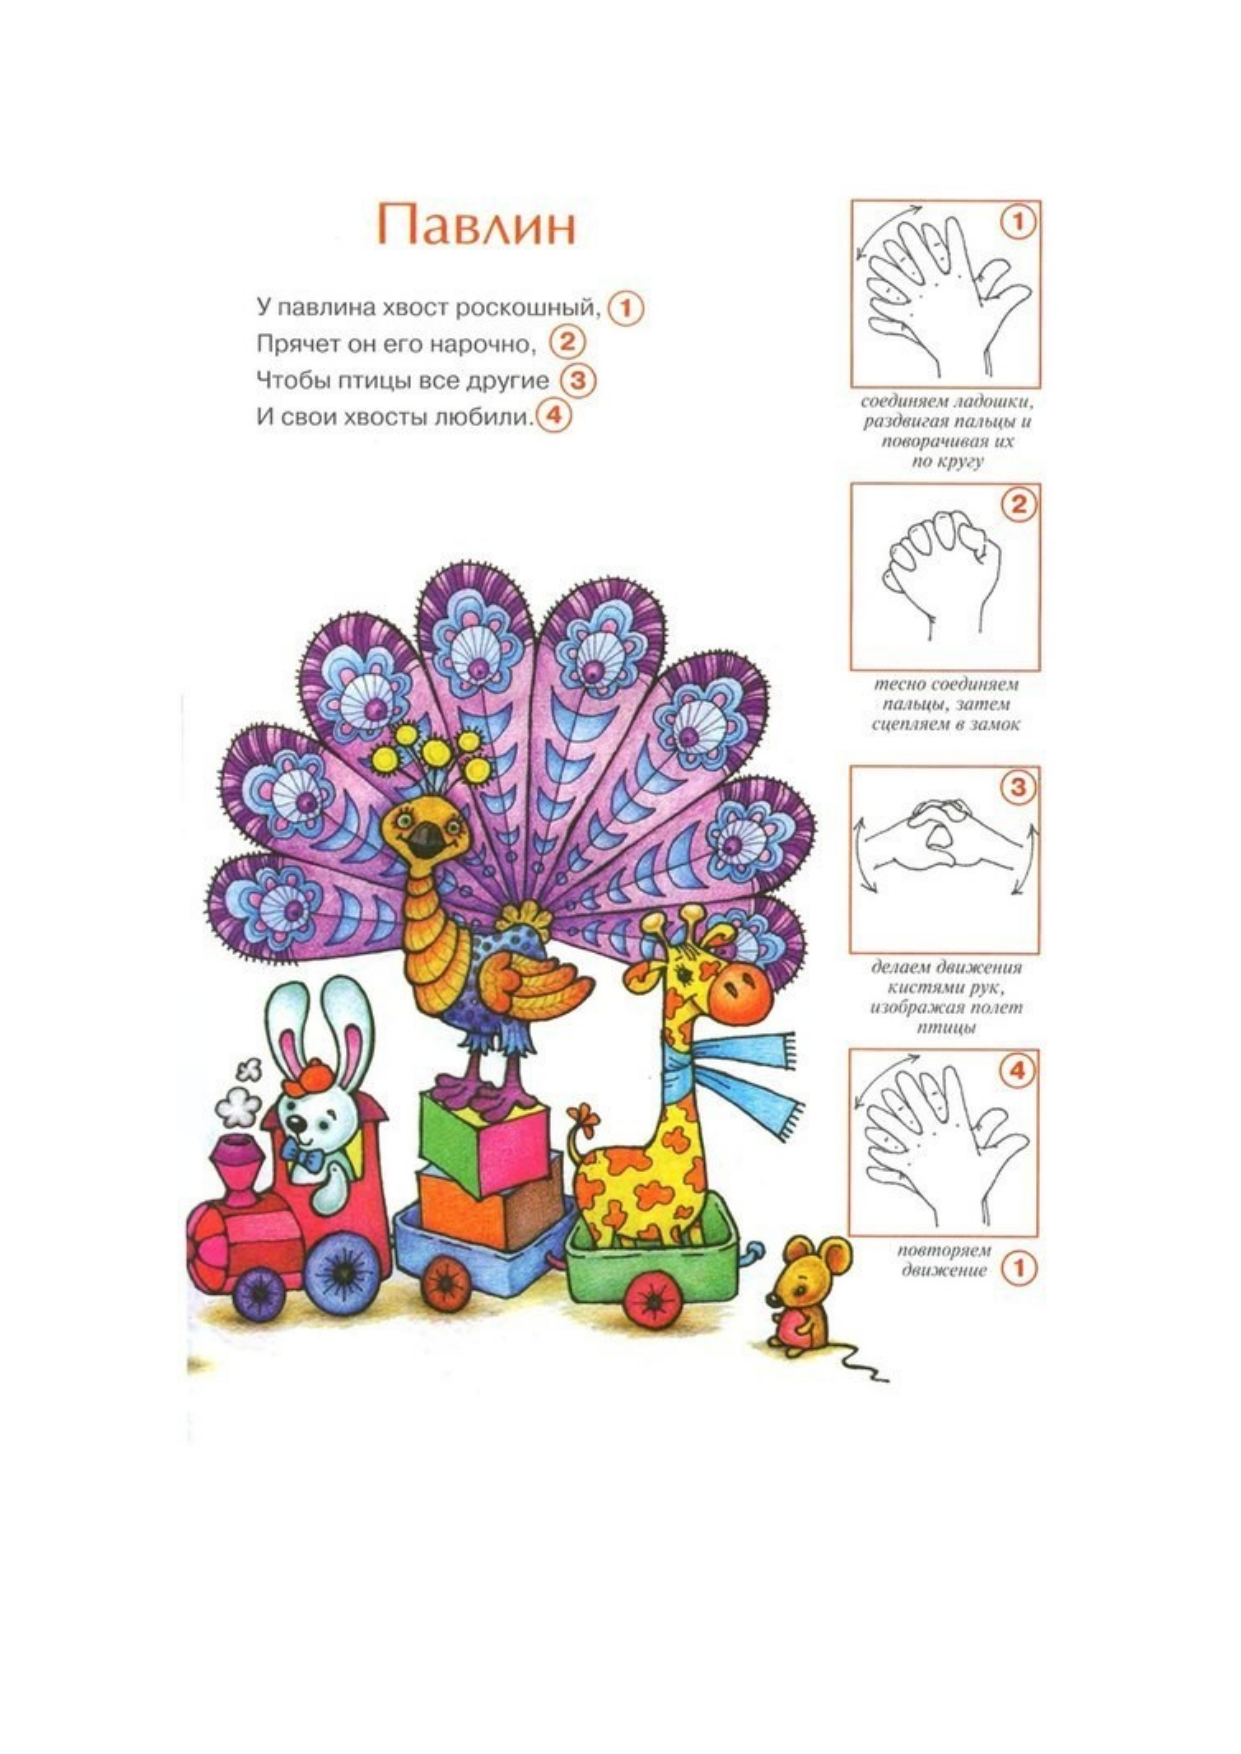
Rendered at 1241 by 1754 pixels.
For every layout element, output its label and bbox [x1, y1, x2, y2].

picture [177, 118, 1119, 1447]
